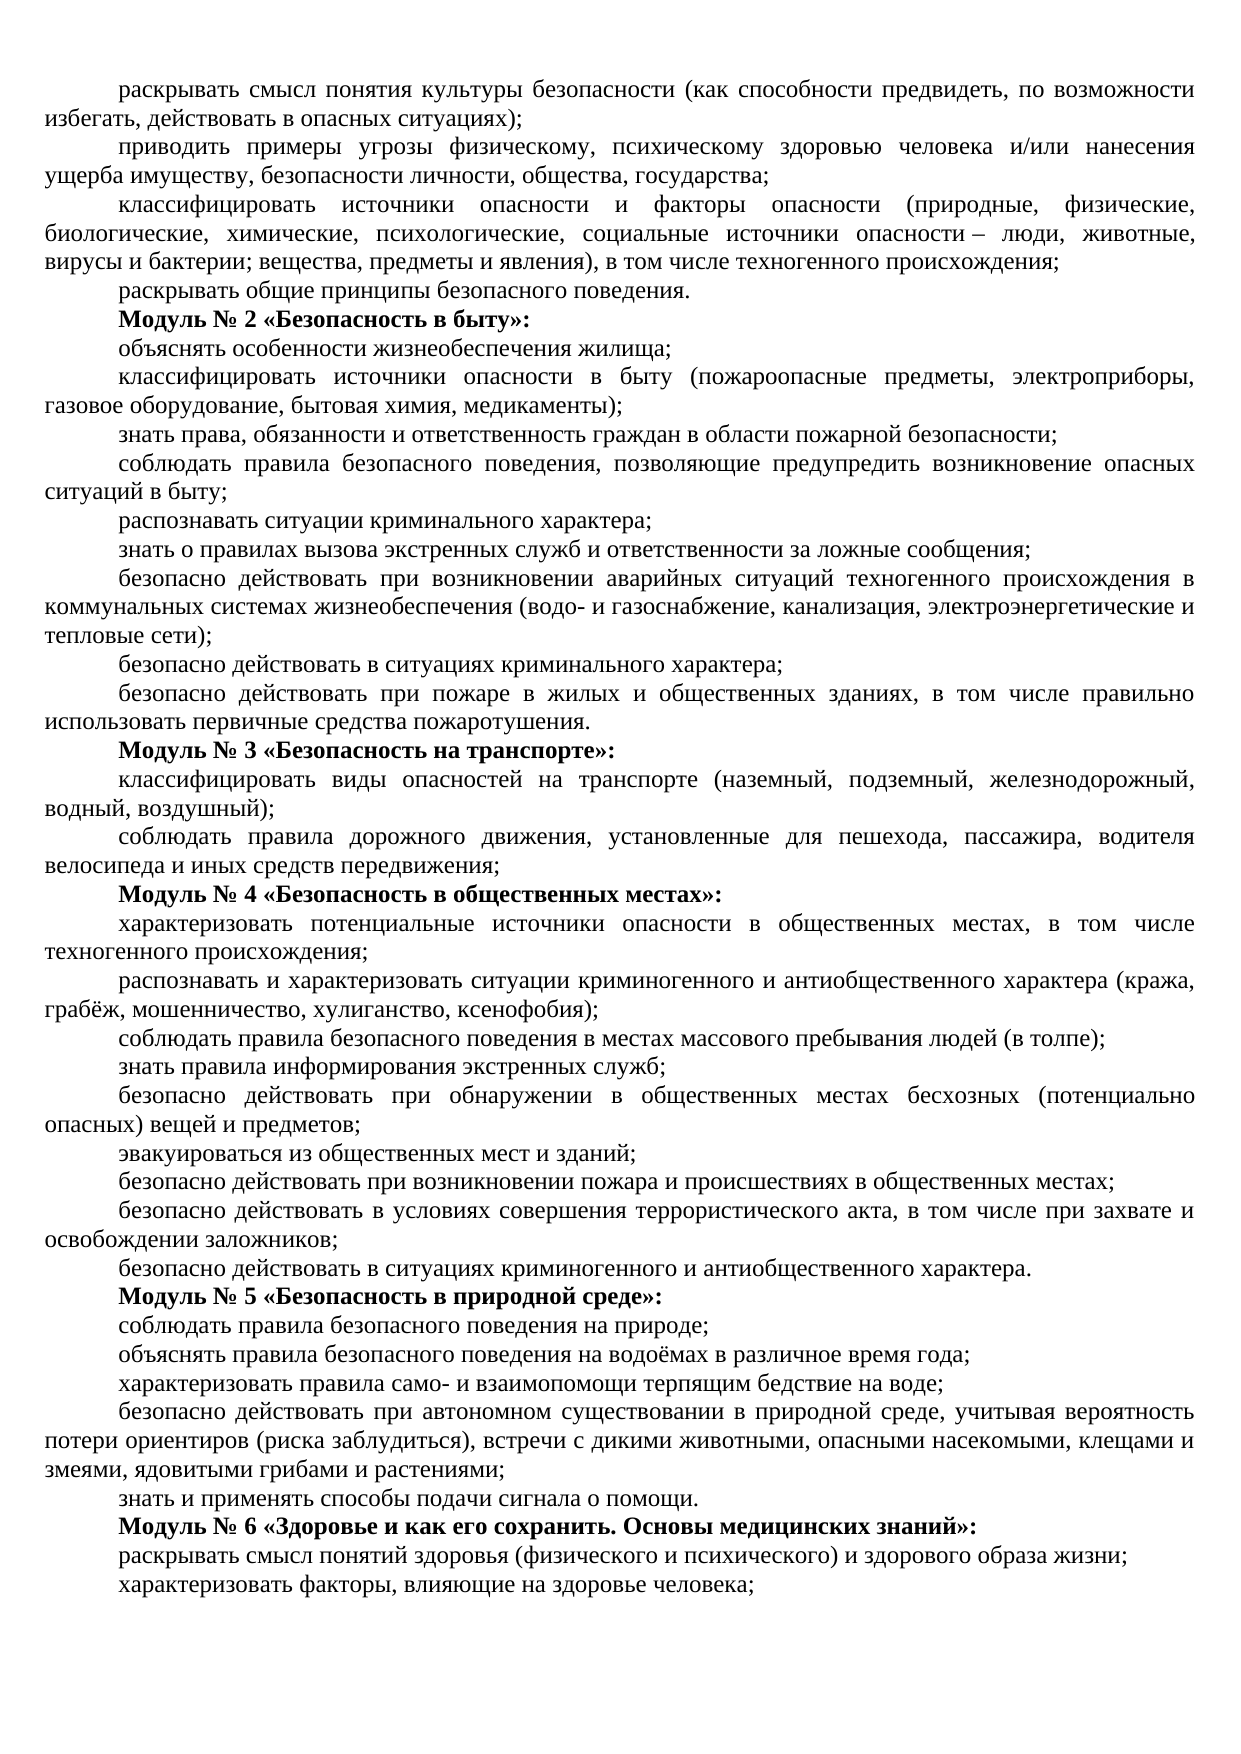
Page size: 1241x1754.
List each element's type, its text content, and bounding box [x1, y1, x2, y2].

text Модуль № 2 «Безопасность в быту»: [44, 304, 1196, 333]
text соблюдать правила безопасного поведения, позволяющие предупредить возникновение опасных ситуаций в быту; [44, 448, 1196, 505]
text распознавать и характеризовать ситуации криминогенного и антиобщественного характера (кража, грабёж, мошенничество, хулиганство, ксенофобия); [44, 965, 1196, 1023]
text соблюдать правила безопасного поведения в местах массового пребывания людей (в толпе); [44, 1023, 1196, 1051]
text знать права, обязанности и ответственность граждан в области пожарной безопасности; [44, 419, 1196, 448]
text эвакуироваться из общественных мест и зданий; [44, 1138, 1196, 1166]
text характеризовать правила само- и взаимопомощи терпящим бедствие на воде; [44, 1368, 1196, 1396]
text знать о правилах вызова экстренных служб и ответственности за ложные сообщения; [44, 534, 1196, 563]
text соблюдать правила дорожного движения, установленные для пешехода, пассажира, водителя велосипеда и иных средств передвижения; [44, 821, 1196, 879]
text раскрывать общие принципы безопасного поведения. [44, 275, 1196, 304]
text Модуль № 3 «Безопасность на транспорте»: [44, 735, 1196, 764]
text знать и применять способы подачи сигнала о помощи. [44, 1483, 1196, 1511]
text Модуль № 5 «Безопасность в природной среде»: [44, 1281, 1196, 1310]
text объяснять особенности жизнеобеспечения жилища; [44, 333, 1196, 361]
text раскрывать смысл понятий здоровья (физического и психического) и здорового образа жизни; [44, 1540, 1196, 1569]
text раскрывать смысл понятия культуры безопасности (как способности предвидеть, по возможности избегать, действовать в опасных ситуациях); [44, 74, 1196, 131]
text безопасно действовать в условиях совершения террористического акта, в том числе при захвате и освобождении заложников; [44, 1195, 1196, 1253]
text объяснять правила безопасного поведения на водоёмах в различное время года; [44, 1339, 1196, 1368]
text характеризовать потенциальные источники опасности в общественных местах, в том числе техногенного происхождения; [44, 908, 1196, 965]
text приводить примеры угрозы физическому, психическому здоровью человека и/или нанесения ущерба имуществу, безопасности личности, общества, государства; [44, 131, 1196, 189]
text безопасно действовать в ситуациях криминогенного и антиобщественного характера. [44, 1253, 1196, 1281]
text распознавать ситуации криминального характера; [44, 505, 1196, 534]
text безопасно действовать при автономном существовании в природной среде, учитывая вероятность потери ориентиров (риска заблудиться), встречи с дикими животными, опасными насекомыми, клещами и змеями, ядовитыми грибами и растениями; [44, 1396, 1196, 1483]
text соблюдать правила безопасного поведения на природе; [44, 1310, 1196, 1339]
text безопасно действовать при обнаружении в общественных местах бесхозных (потенциально опасных) вещей и предметов; [44, 1080, 1196, 1138]
text Модуль № 4 «Безопасность в общественных местах»: [44, 879, 1196, 908]
text классифицировать источники опасности и факторы опасности (природные, физические, биологические, химические, психологические, социальные источники опасности – люди, животные, вирусы и бактерии; вещества, предметы и явления), в том числе техногенного происхождения; [44, 189, 1196, 275]
text знать правила информирования экстренных служб; [44, 1051, 1196, 1080]
text безопасно действовать в ситуациях криминального характера; [44, 649, 1196, 678]
text классифицировать источники опасности в быту (пожароопасные предметы, электроприборы, газовое оборудование, бытовая химия, медикаменты); [44, 361, 1196, 419]
text безопасно действовать при пожаре в жилых и общественных зданиях, в том числе правильно использовать первичные средства пожаротушения. [44, 678, 1196, 735]
text безопасно действовать при возникновении аварийных ситуаций техногенного происхождения в коммунальных системах жизнеобеспечения (водо- и газоснабжение, канализация, электроэнергетические и тепловые сети); [44, 563, 1196, 649]
text безопасно действовать при возникновении пожара и происшествиях в общественных местах; [44, 1166, 1196, 1195]
text классифицировать виды опасностей на транспорте (наземный, подземный, железнодорожный, водный, воздушный); [44, 764, 1196, 821]
text Модуль № 6 «Здоровье и как его сохранить. Основы медицинских знаний»: [44, 1511, 1196, 1540]
text характеризовать факторы, влияющие на здоровье человека; [44, 1569, 1196, 1598]
